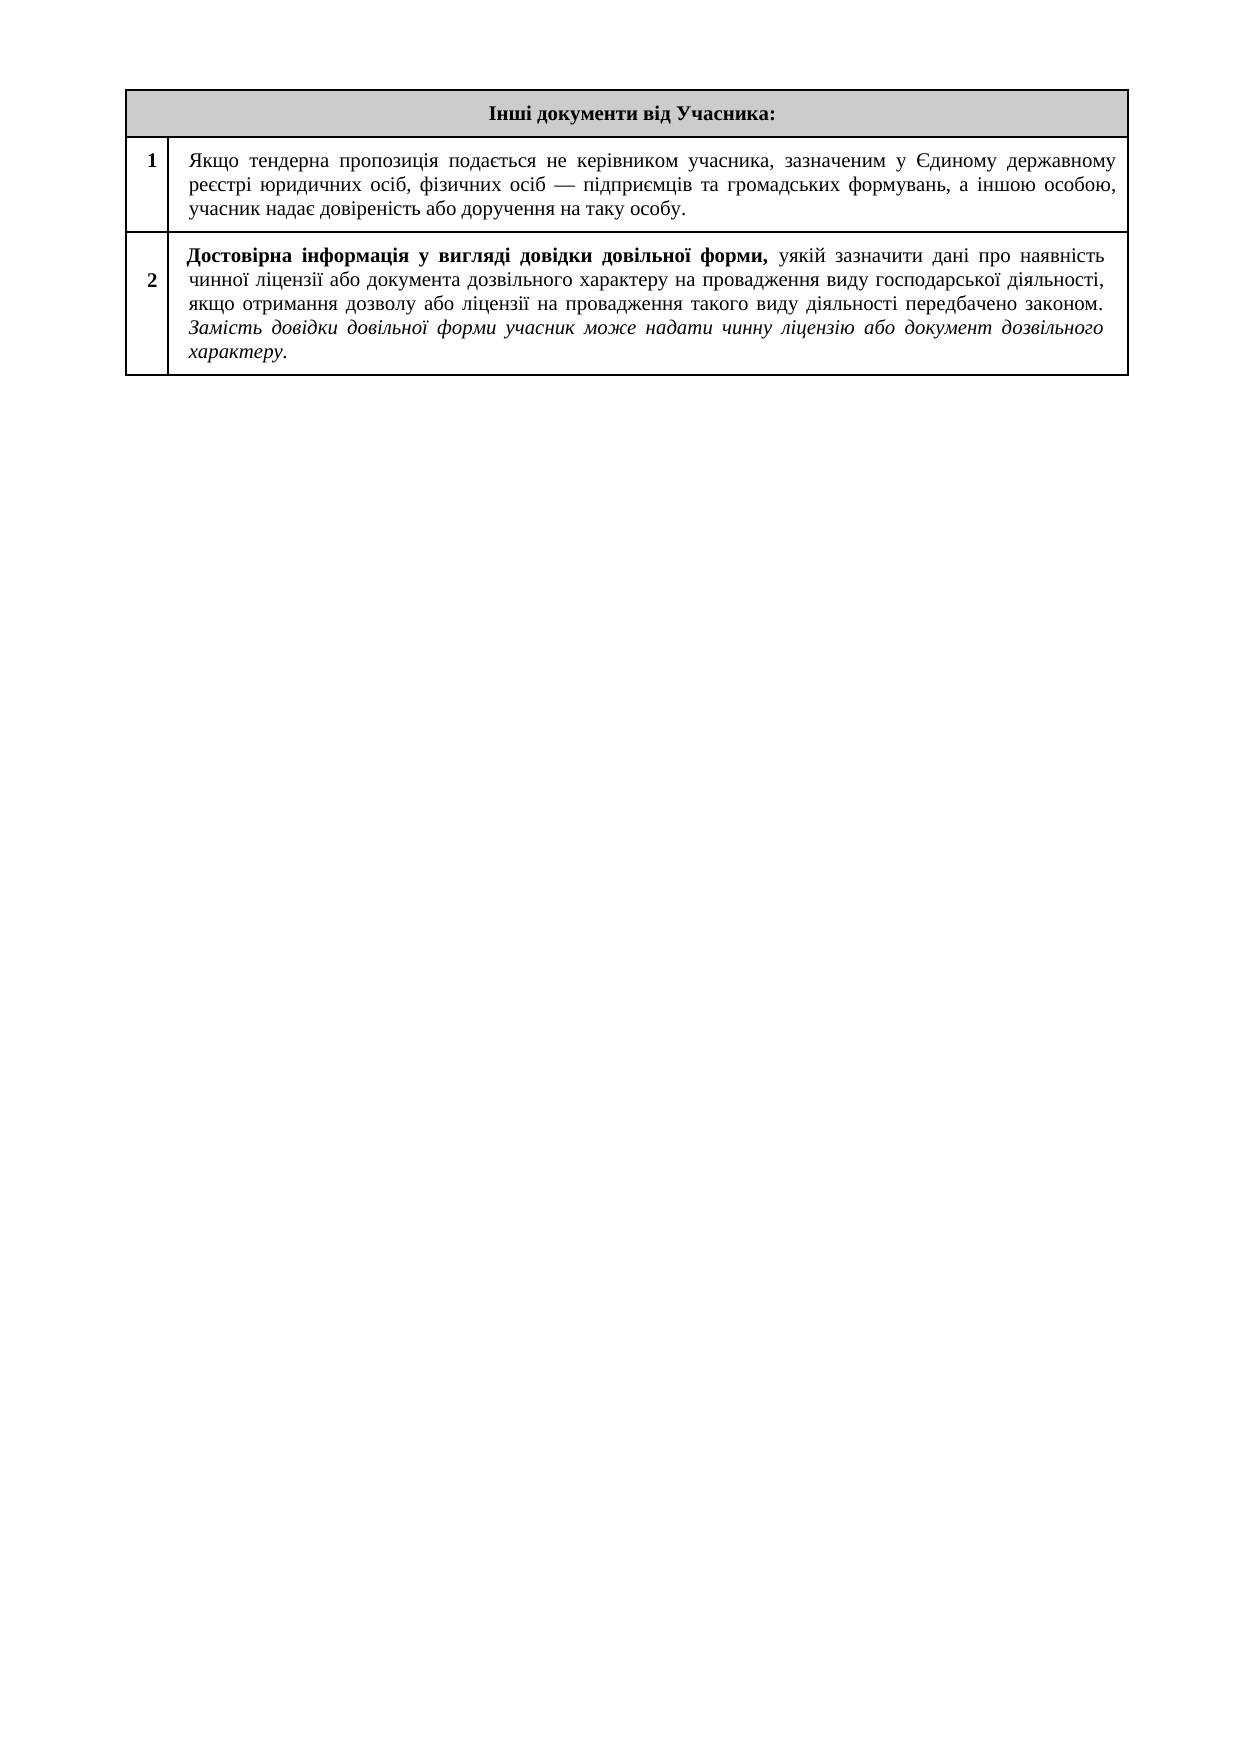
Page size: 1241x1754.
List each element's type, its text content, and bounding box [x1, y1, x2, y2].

table_header Інші документи від Учасника: [127, 91, 1127, 136]
table_cell Достовірна інформація у вигляді довідки довільної форми, уякій зазначити дані про наявність чинної ліцензії або документа дозвільного характеру на провадження виду господарської діяльності, якщо отримання дозволу або ліцензії на провадження такого виду діяльності передбачено законом. Замість довідки довільної форми учасник може надати чинну ліцензію або документ дозвільного характеру. [169, 233, 1127, 374]
table_cell Якщо тендерна пропозиція подається не керівником учасника, зазначеним у Єдиному державному реєстрі юридичних осіб, фізичних осіб — підприємців та громадських формувань, а іншою особою, учасник надає довіреність або доручення на таку особу. [169, 138, 1127, 231]
table_cell 1 [127, 138, 167, 231]
table_cell 2 [127, 233, 167, 374]
